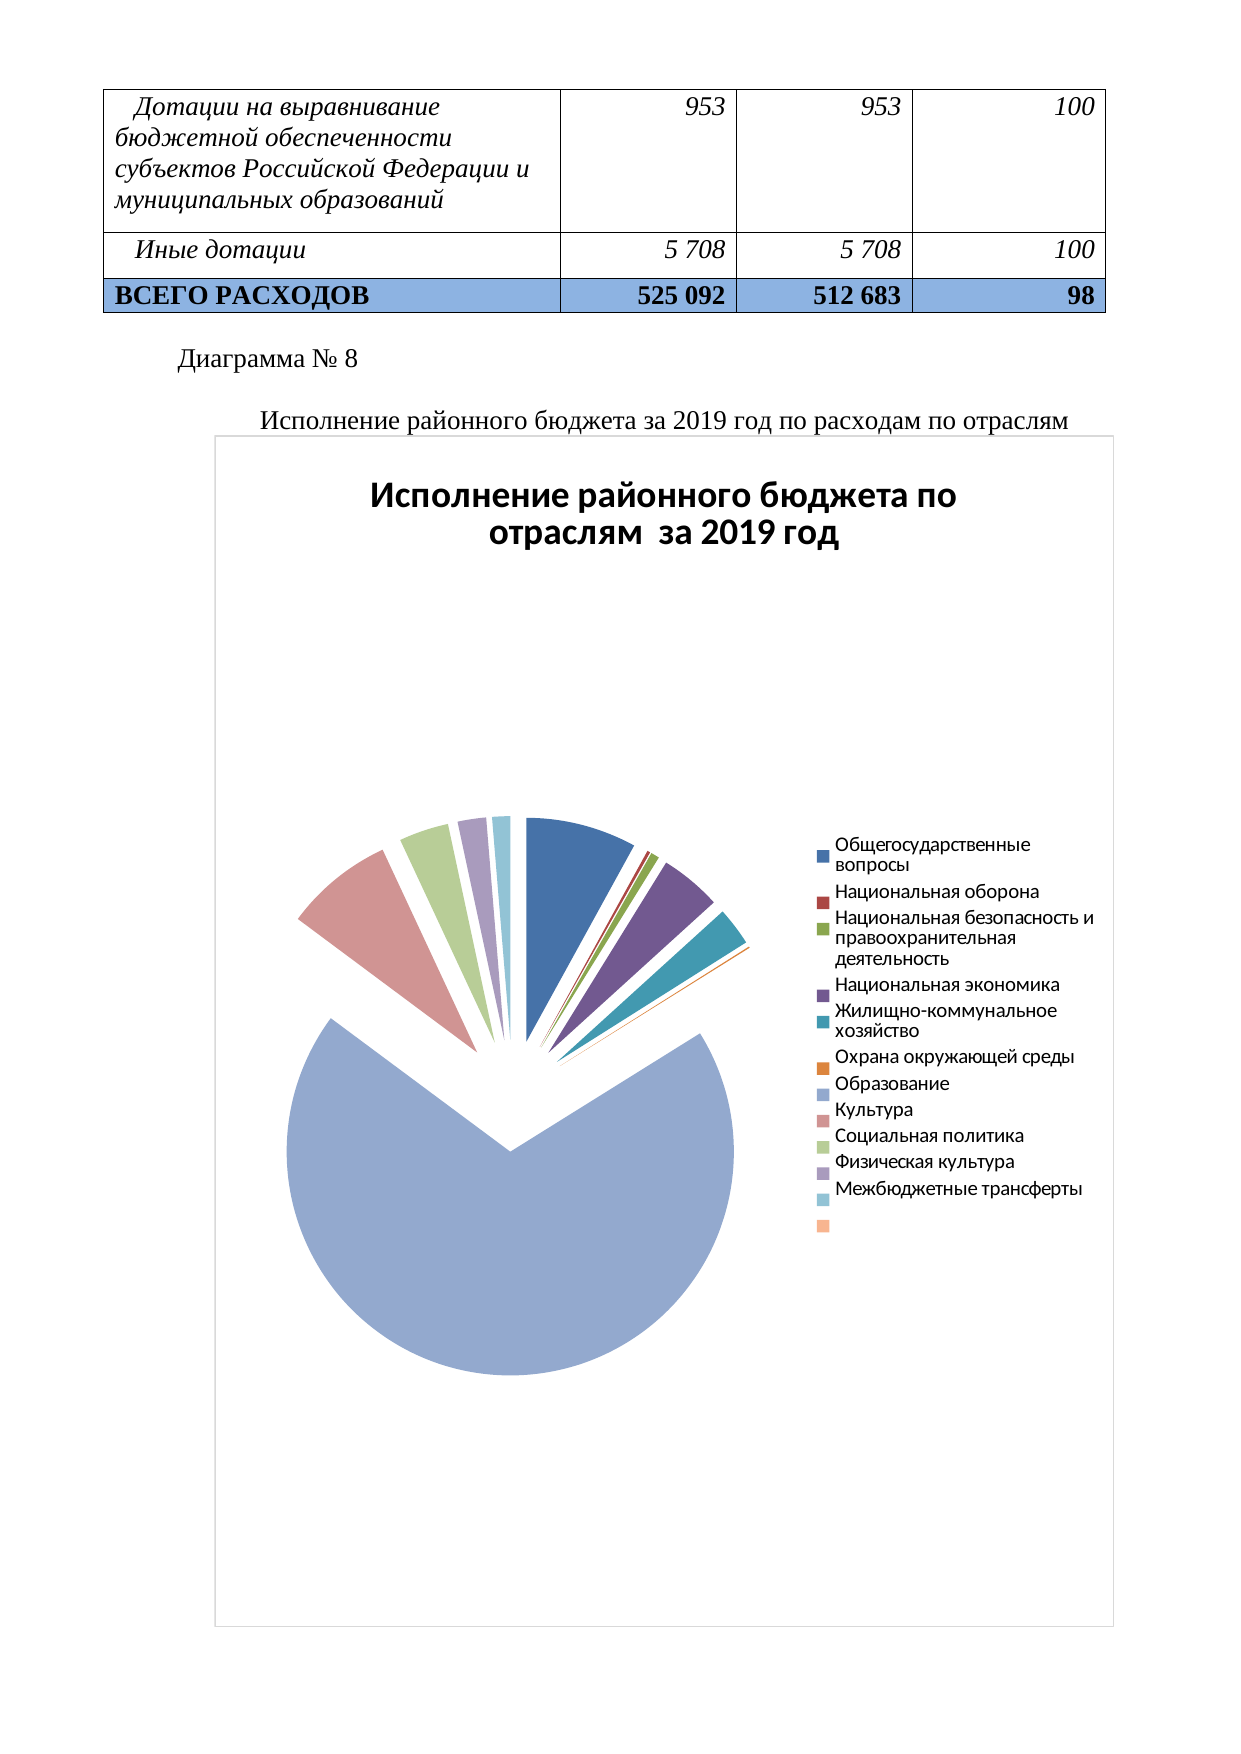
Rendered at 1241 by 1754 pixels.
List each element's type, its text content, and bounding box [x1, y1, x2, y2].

text Диаграмма № 8 [177, 342, 1152, 373]
table_cell Дотации на выравнивание бюджетной обеспеченности субъектов Российской Федерации и муниципальных образований [104, 90, 560, 232]
table_cell 100 [913, 233, 1105, 278]
table_cell Иные дотации [104, 233, 560, 278]
table_cell 525 092 [561, 279, 736, 312]
table_cell 98 [913, 279, 1105, 312]
table_cell 953 [561, 90, 736, 232]
table_cell 512 683 [737, 279, 912, 312]
table_cell 100 [913, 90, 1105, 232]
table_cell 953 [737, 90, 912, 232]
table_cell 5 708 [561, 233, 736, 278]
text Исполнение районного бюджета за 2019 год по расходам по отраслям [177, 404, 1152, 435]
table_cell 5 708 [737, 233, 912, 278]
table_cell ВСЕГО РАСХОДОВ [104, 279, 560, 312]
